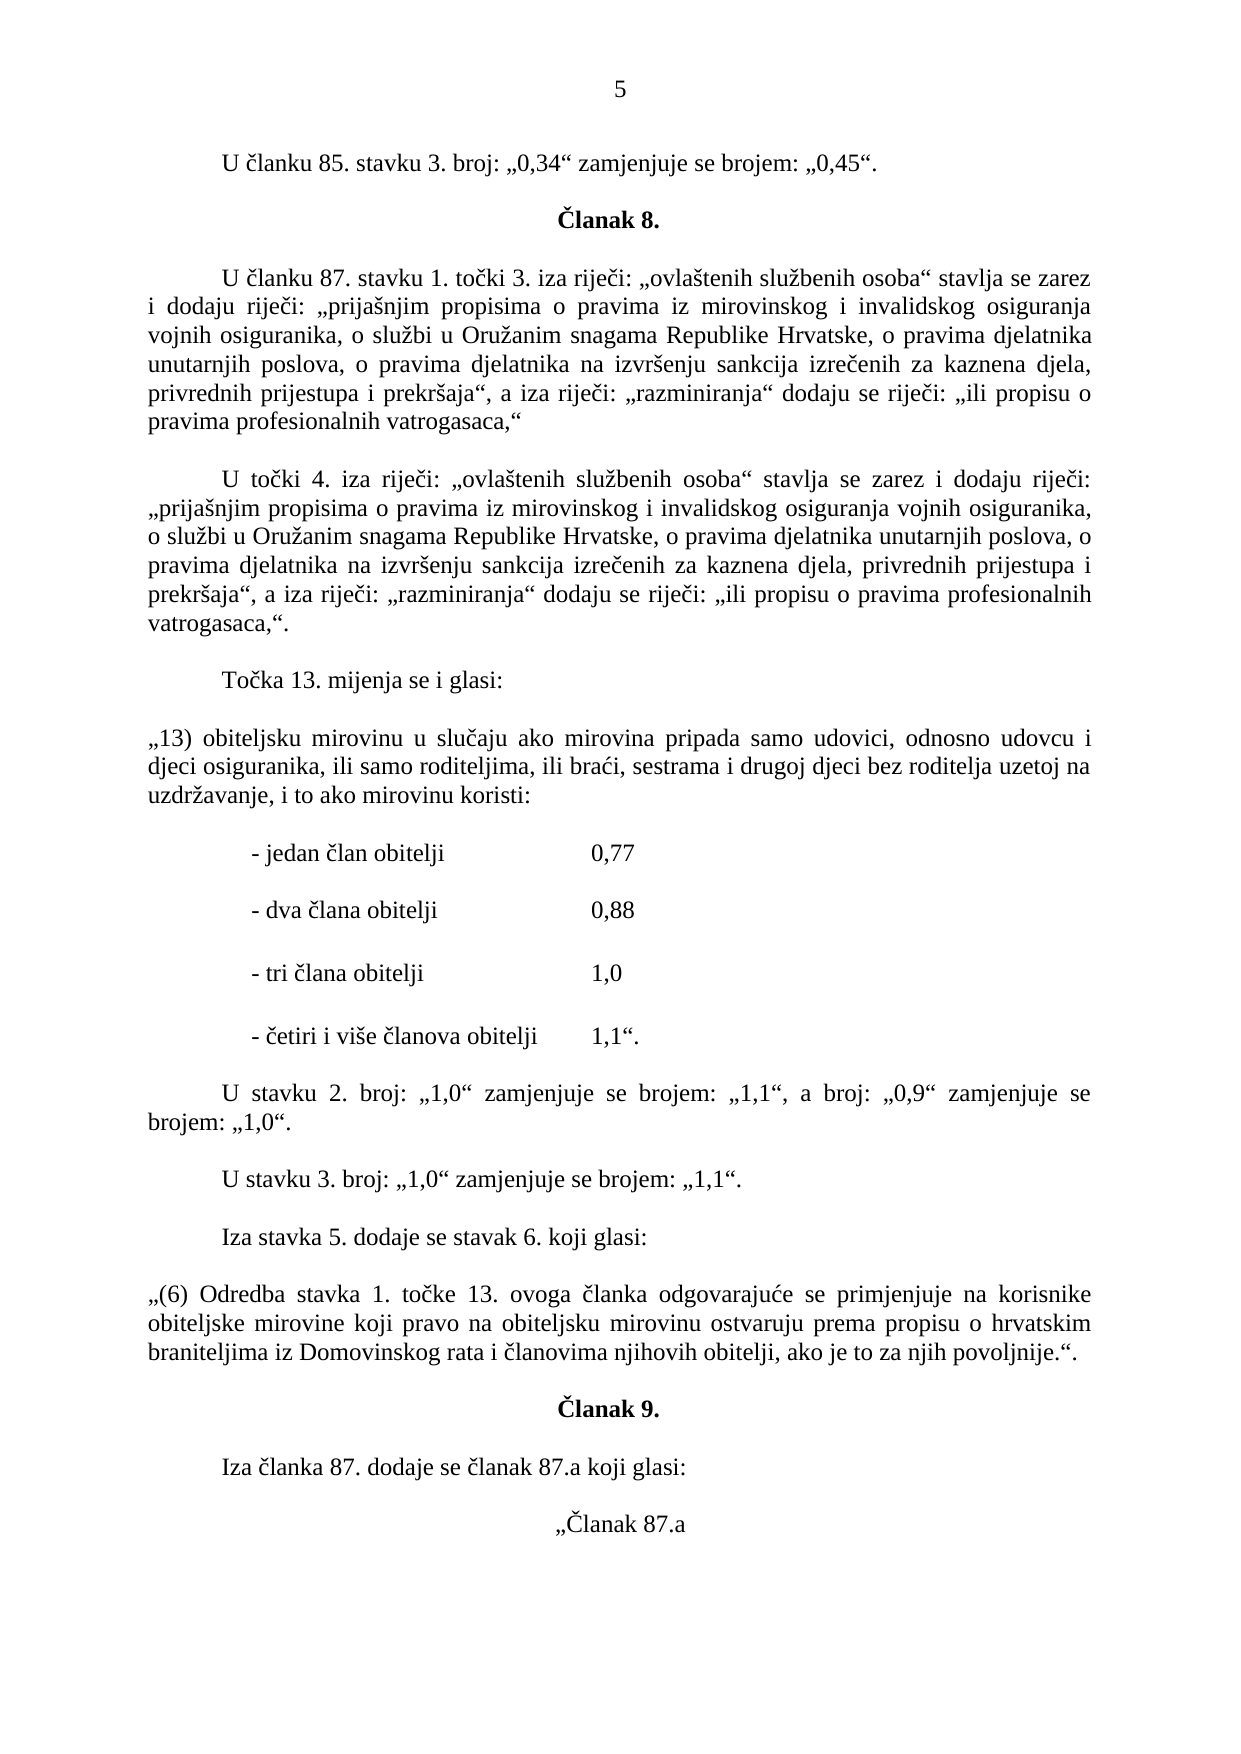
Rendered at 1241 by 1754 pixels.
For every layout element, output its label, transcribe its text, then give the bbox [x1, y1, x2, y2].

text Iza stavka 5. dodaje se stavak 6. koji glasi: [148, 1222, 1093, 1251]
text „13) obiteljsku mirovinu u slučaju ako mirovina pripada samo udovici, odnosno udovcu i djeci osiguranika, ili samo roditeljima, ili braći, sestrama i drugoj djeci bez roditelja uzetoj na uzdržavanje, i to ako mirovinu koristi: [148, 723, 1093, 809]
list četiri i više članova obitelji 1,1“. [251, 1021, 1093, 1049]
text Točka 13. mijenja se i glasi: [148, 665, 1093, 694]
text U točki 4. iza riječi: „ovlaštenih službenih osoba“ stavlja se zarez i dodaju riječi: „prijašnjim propisima o pravima iz mirovinskog i invalidskog osiguranja vojnih osiguranika, o službi u Oružanim snagama Republike Hrvatske, o pravima djelatnika unutarnjih poslova, o pravima djelatnika na izvršenju sankcija izrečenih za kaznena djela, privrednih prijestupa i prekršaja“, a iza riječi: „razminiranja“ dodaju se riječi: „ili propisu o pravima profesionalnih vatrogasaca,“. [148, 464, 1093, 636]
text „Članak 87.a [148, 1509, 1093, 1538]
text Iza članka 87. dodaje se članak 87.a koji glasi: [148, 1452, 1093, 1481]
list dva člana obitelji 0,88 [251, 895, 1093, 924]
text U članku 87. stavku 1. točki 3. iza riječi: „ovlaštenih službenih osoba“ stavlja se zarez i dodaju riječi: „prijašnjim propisima o pravima iz mirovinskog i invalidskog osiguranja vojnih osiguranika, o službi u Oružanim snagama Republike Hrvatske, o pravima djelatnika unutarnjih poslova, o pravima djelatnika na izvršenju sankcija izrečenih za kaznena djela, privrednih prijestupa i prekršaja“, a iza riječi: „razminiranja“ dodaju se riječi: „ili propisu o pravima profesionalnih vatrogasaca,“ [148, 263, 1093, 435]
text U članku 85. stavku 3. broj: „0,34“ zamjenjuje se brojem: „0,45“. [148, 148, 1093, 176]
text U stavku 2. broj: „1,0“ zamjenjuje se brojem: „1,1“, a broj: „0,9“ zamjenjuje se brojem: „1,0“. [148, 1078, 1093, 1136]
list tri člana obitelji 1,0 [251, 958, 1093, 987]
text U stavku 3. broj: „1,0“ zamjenjuje se brojem: „1,1“. [148, 1164, 1093, 1193]
text „(6) Odredba stavka 1. točke 13. ovoga članka odgovarajuće se primjenjuje na korisnike obiteljske mirovine koji pravo na obiteljsku mirovinu ostvaruju prema propisu o hrvatskim braniteljima iz Domovinskog rata i članovima njihovih obitelji, ako je to za njih povoljnije.“. [148, 1279, 1093, 1366]
list jedan član obitelji 0,77 [251, 838, 1093, 866]
